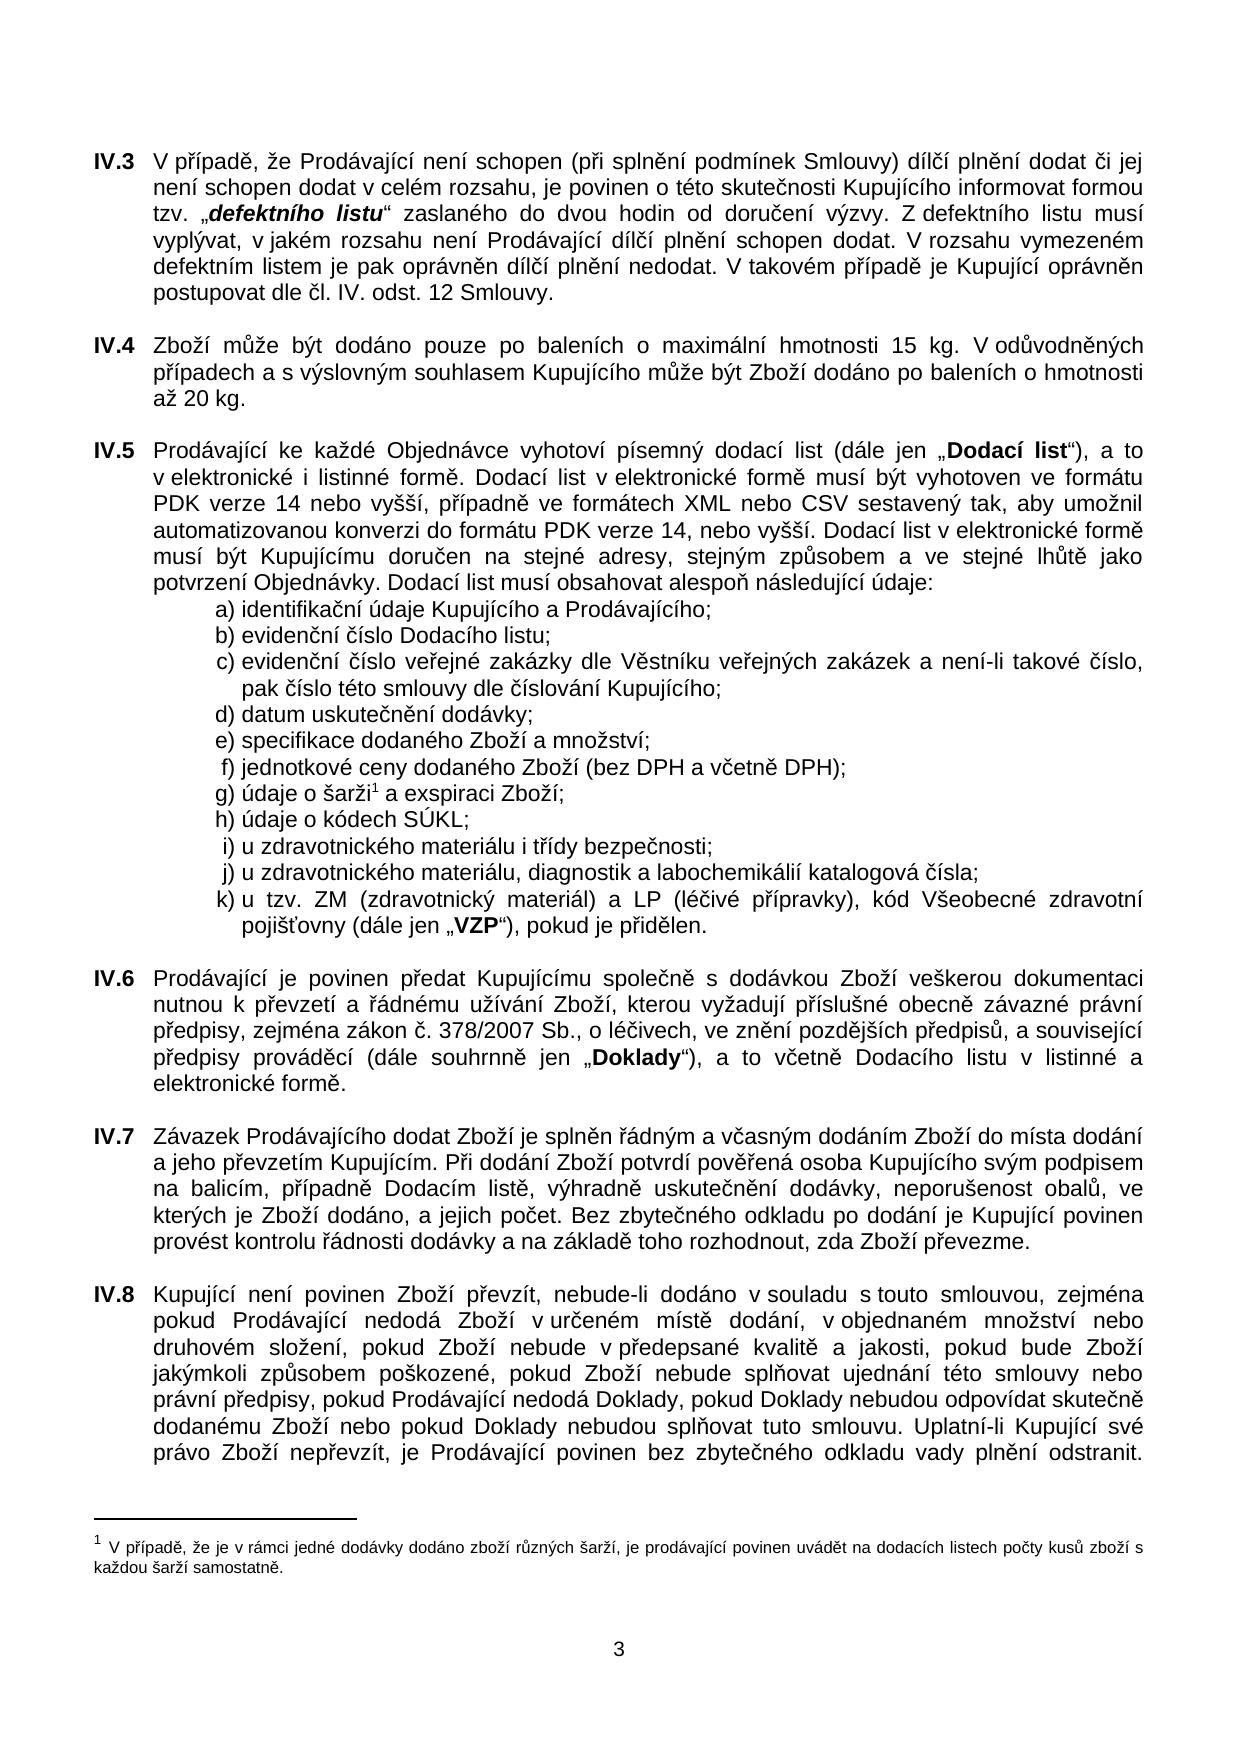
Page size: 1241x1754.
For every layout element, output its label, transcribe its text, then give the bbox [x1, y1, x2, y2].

text údaje o kódech SÚKL; [241, 806, 1144, 833]
text identifikační údaje Kupujícího a Prodávajícího; [241, 596, 1144, 622]
text V případě, že Prodávající není schopen (při splnění podmínek Smlouvy) dílčí plnění dodat či jej není schopen dodat v celém rozsahu, je povinen o této skutečnosti Kupujícího informovat formou tzv. „defektního listu“ zaslaného do dvou hodin od doručení výzvy. Z defektního listu musí vyplývat, v jakém rozsahu není Prodávající dílčí plnění schopen dodat. V rozsahu vymezeném defektním listem je pak oprávněn dílčí plnění nedodat. V takovém případě je Kupující oprávněn postupovat dle čl. IV. odst. 12 Smlouvy. [94, 148, 1144, 306]
text specifikace dodaného Zboží a množství; [241, 727, 1144, 754]
text u zdravotnického materiálu i třídy bezpečnosti; [241, 833, 1144, 859]
text u zdravotnického materiálu, diagnostik a labochemikálií katalogová čísla; [241, 859, 1144, 886]
text u tzv. ZM (zdravotnický materiál) a LP (léčivé přípravky), kód Všeobecné zdravotní pojišťovny (dále jen „VZP“), pokud je přidělen. [241, 886, 1144, 938]
text Závazek Prodávajícího dodat Zboží je splněn řádným a včasným dodáním Zboží do místa dodání a jeho převzetím Kupujícím. Při dodání Zboží potvrdí pověřená osoba Kupujícího svým podpisem na balicím, případně Dodacím listě, výhradně uskutečnění dodávky, neporušenost obalů, ve kterých je Zboží dodáno, a jejich počet. Bez zbytečného odkladu po dodání je Kupující povinen provést kontrolu řádnosti dodávky a na základě toho rozhodnout, zda Zboží převezme. [94, 1123, 1144, 1254]
text Prodávající je povinen předat Kupujícímu společně s dodávkou Zboží veškerou dokumentaci nutnou k převzetí a řádnému užívání Zboží, kterou vyžadují příslušné obecně závazné právní předpisy, zejména zákon č. 378/2007 Sb., o léčivech, ve znění pozdějších předpisů, a související předpisy prováděcí (dále souhrnně jen „Doklady“), a to včetně Dodacího listu v listinné a elektronické formě. [94, 964, 1144, 1096]
text evidenční číslo Dodacího listu; [241, 622, 1144, 648]
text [94, 1281, 1144, 1465]
text Zboží může být dodáno pouze po baleních o maximální hmotnosti 15 kg. V odůvodněných případech a s výslovným souhlasem Kupujícího může být Zboží dodáno po baleních o hmotnosti až 20 kg. [94, 332, 1144, 411]
text údaje o šarži a exspiraci Zboží; [241, 780, 1144, 806]
text jednotkové ceny dodaného Zboží (bez DPH a včetně DPH); [241, 754, 1144, 780]
text datum uskutečnění dodávky; [241, 701, 1144, 727]
text Prodávající ke každé Objednávce vyhotoví písemný dodací list (dále jen „Dodací list“), a to v elektronické i listinné formě. Dodací list v elektronické formě musí být vyhotoven ve formátu PDK verze 14 nebo vyšší, případně ve formátech XML nebo CSV sestavený tak, aby umožnil automatizovanou konverzi do formátu PDK verze 14, nebo vyšší. Dodací list v elektronické formě musí být Kupujícímu doručen na stejné adresy, stejným způsobem a ve stejné lhůtě jako potvrzení Objednávky. Dodací list musí obsahovat alespoň následující údaje: [94, 437, 1144, 596]
text evidenční číslo veřejné zakázky dle Věstníku veřejných zakázek a není-li takové číslo, pak číslo této smlouvy dle číslování Kupujícího; [241, 648, 1144, 701]
